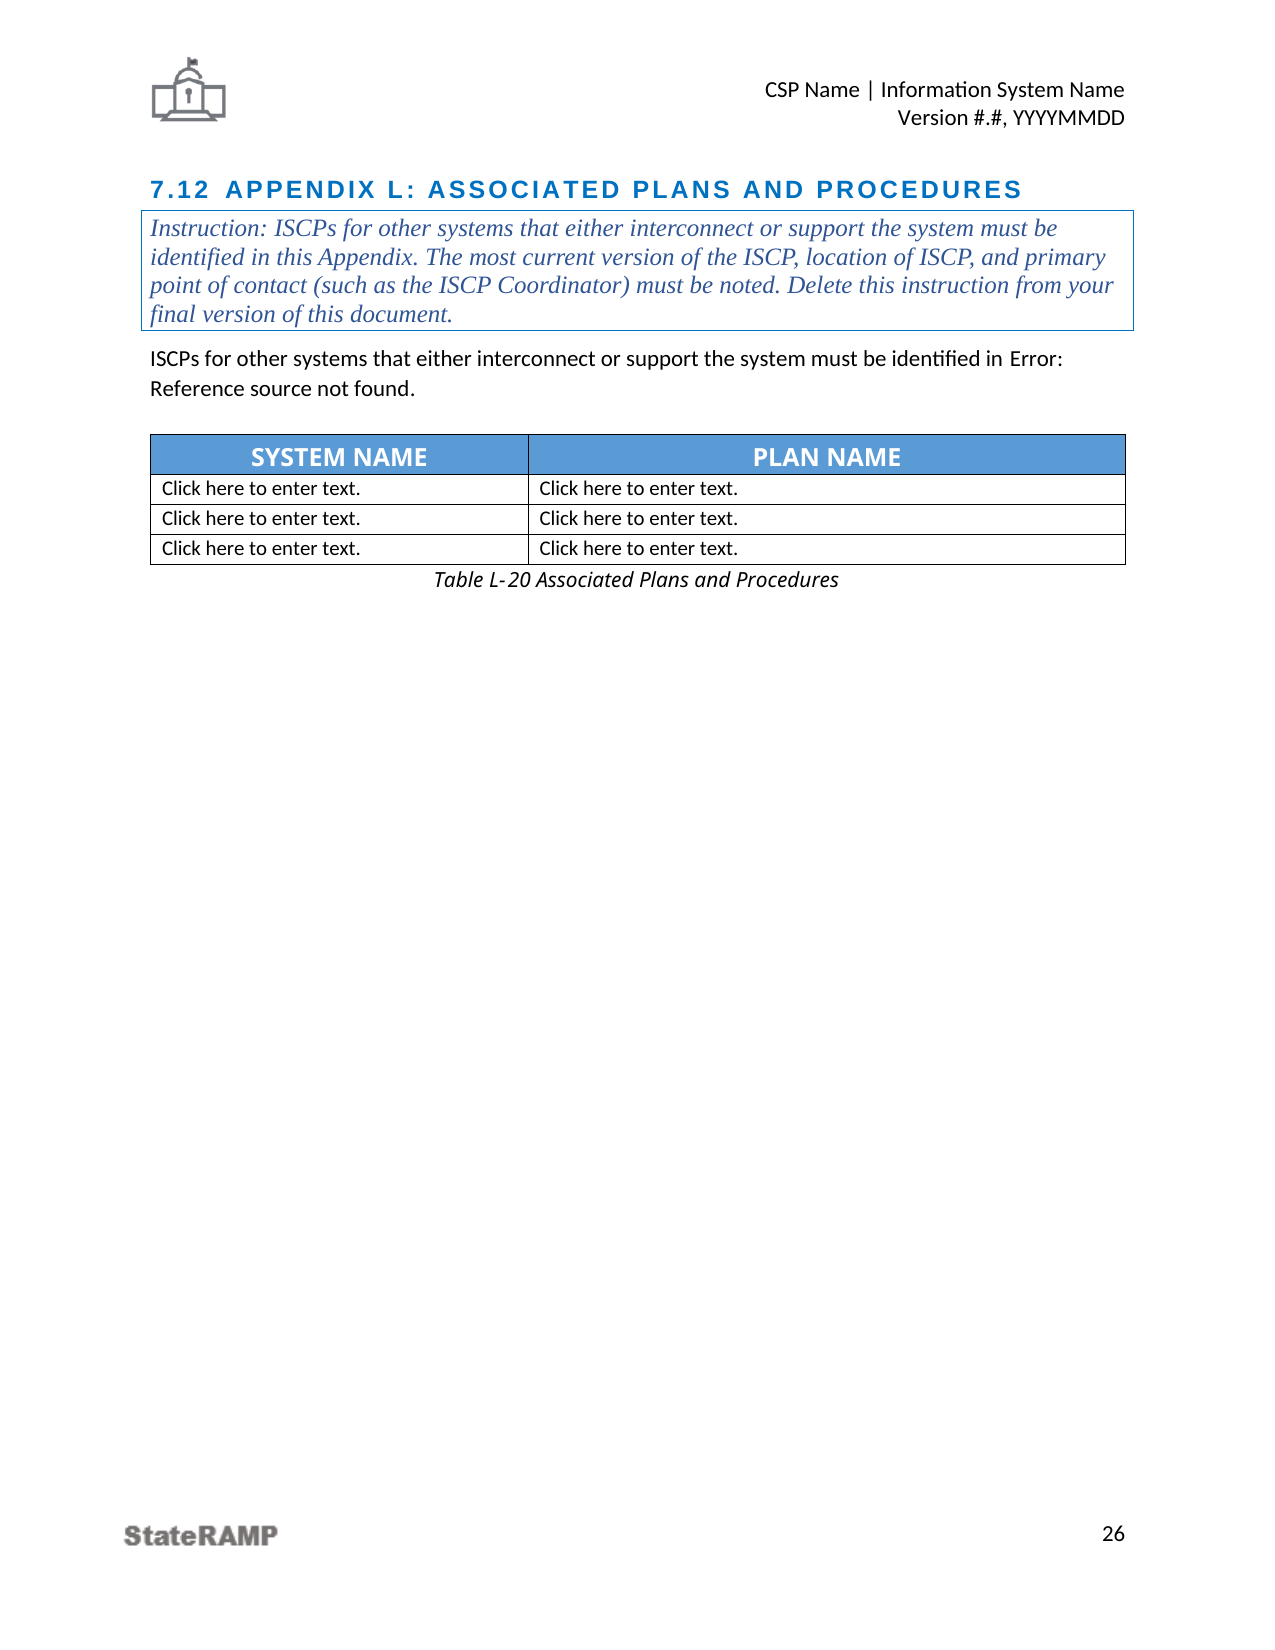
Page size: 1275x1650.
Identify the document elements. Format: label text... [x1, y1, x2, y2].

picture [116, 1519, 284, 1554]
table_header System Name [151, 435, 528, 474]
subtitle Appendix L: Associated Plans and Procedures [150, 175, 1125, 204]
text Instruction: ISCPs for other systems that either interconnect or support the system must be identified in this Appendix. The most current version of the ISCP, location of ISCP, and primary point of contact (such as the ISCP Coordinator) must be noted. Delete this instruction from your final version of this document. [142, 211, 1133, 330]
picture [150, 56, 227, 123]
table_header Plan Name [529, 435, 1125, 474]
